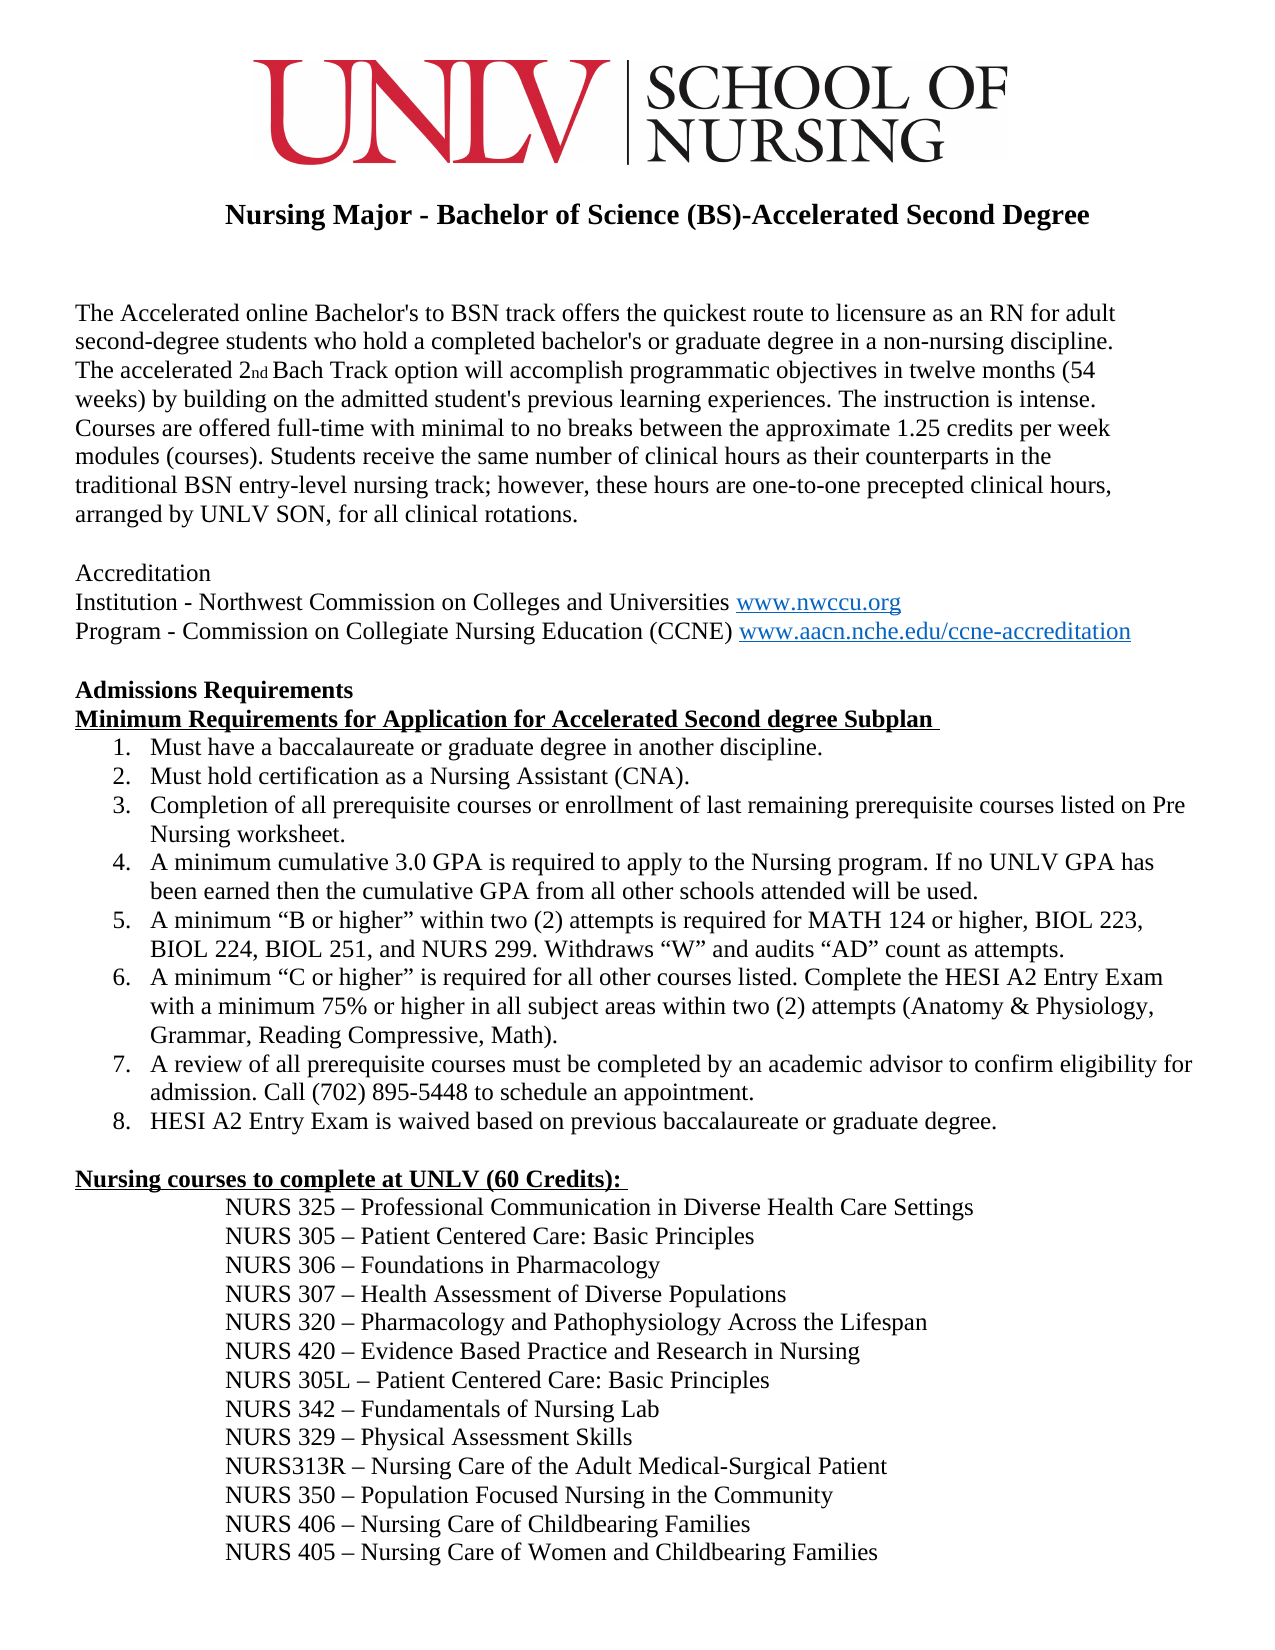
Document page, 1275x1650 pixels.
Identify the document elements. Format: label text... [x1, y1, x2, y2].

text NURS 406 – Nursing Care of Childbearing Families [75, 1509, 1200, 1537]
text NURS 329 – Physical Assessment Skills [75, 1422, 1200, 1451]
text second-degree students who hold a completed bachelor's or graduate degree in a non-nursing discipline. [75, 326, 1200, 355]
list A review of all prerequisite courses must be completed by an academic advisor to confirm eligibility for admission. Call (702) 895-5448 to schedule an appointment. [112, 1049, 1200, 1106]
text NURS 320 – Pharmacology and Pathophysiology Across the Lifespan [75, 1307, 1200, 1336]
list A minimum “B or higher” within two (2) attempts is required for MATH 124 or higher, BIOL 223, BIOL 224, BIOL 251, and NURS 299. Withdraws “W” and audits “AD” count as attempts. [112, 905, 1200, 962]
text Accreditation [75, 558, 1200, 587]
picture [253, 60, 1008, 165]
text Minimum Requirements for Application for Accelerated Second degree Subplan [75, 704, 1200, 732]
text The accelerated 2nd Bach Track option will accomplish programmatic objectives in twelve months (54 [75, 355, 1200, 384]
text The Accelerated online Bachelor's to BSN track offers the quickest route to licensure as an RN for adult [75, 298, 1200, 326]
text NURS 305L – Patient Centered Care: Basic Principles [75, 1365, 1200, 1394]
text NURS 306 – Foundations in Pharmacology [75, 1250, 1200, 1279]
text Nursing Major - Bachelor of Science (BS)-Accelerated Second Degree [150, 197, 1200, 231]
list Completion of all prerequisite courses or enrollment of last remaining prerequisite courses listed on Pre Nursing worksheet. [112, 790, 1200, 847]
text NURS 420 – Evidence Based Practice and Research in Nursing [75, 1336, 1200, 1365]
text NURS313R – Nursing Care of the Adult Medical-Surgical Patient [75, 1451, 1200, 1480]
text arranged by UNLV SON, for all clinical rotations. [75, 499, 1200, 528]
text NURS 342 – Fundamentals of Nursing Lab [75, 1394, 1200, 1422]
list Must hold certification as a Nursing Assistant (CNA). [112, 761, 1200, 790]
text NURS 325 – Professional Communication in Diverse Health Care Settings [75, 1192, 1200, 1221]
text NURS 405 – Nursing Care of Women and Childbearing Families [75, 1537, 1200, 1566]
text modules (courses). Students receive the same number of clinical hours as their counterparts in the [75, 441, 1200, 470]
text Courses are offered full-time with minimal to no breaks between the approximate 1.25 credits per week [75, 413, 1200, 441]
list HESI A2 Entry Exam is waived based on previous baccalaureate or graduate degree. [112, 1106, 1200, 1135]
text NURS 307 – Health Assessment of Diverse Populations [75, 1279, 1200, 1307]
text Institution - Northwest Commission on Colleges and Universities www.nwccu.org [75, 587, 1200, 616]
text Admissions Requirements [75, 675, 1200, 704]
list Must have a baccalaureate or graduate degree in another discipline. [112, 732, 1200, 761]
text Nursing courses to complete at UNLV (60 Credits): [75, 1164, 1200, 1192]
list A minimum “C or higher” is required for all other courses listed. Complete the HESI A2 Entry Exam with a minimum 75% or higher in all subject areas within two (2) attempts (Anatomy & Physiology, Grammar, Reading Compressive, Math). [112, 962, 1200, 1049]
text NURS 305 – Patient Centered Care: Basic Principles [75, 1221, 1200, 1250]
text traditional BSN entry-level nursing track; however, these hours are one-to-one precepted clinical hours, [75, 470, 1200, 499]
text NURS 350 – Population Focused Nursing in the Community [75, 1480, 1200, 1509]
text Program - Commission on Collegiate Nursing Education (CCNE) www.aacn.nche.edu/ccne-accreditation [75, 616, 1200, 644]
text weeks) by building on the admitted student's previous learning experiences. The instruction is intense. [75, 384, 1200, 413]
list A minimum cumulative 3.0 GPA is required to apply to the Nursing program. If no UNLV GPA has been earned then the cumulative GPA from all other schools attended will be used. [112, 847, 1200, 905]
